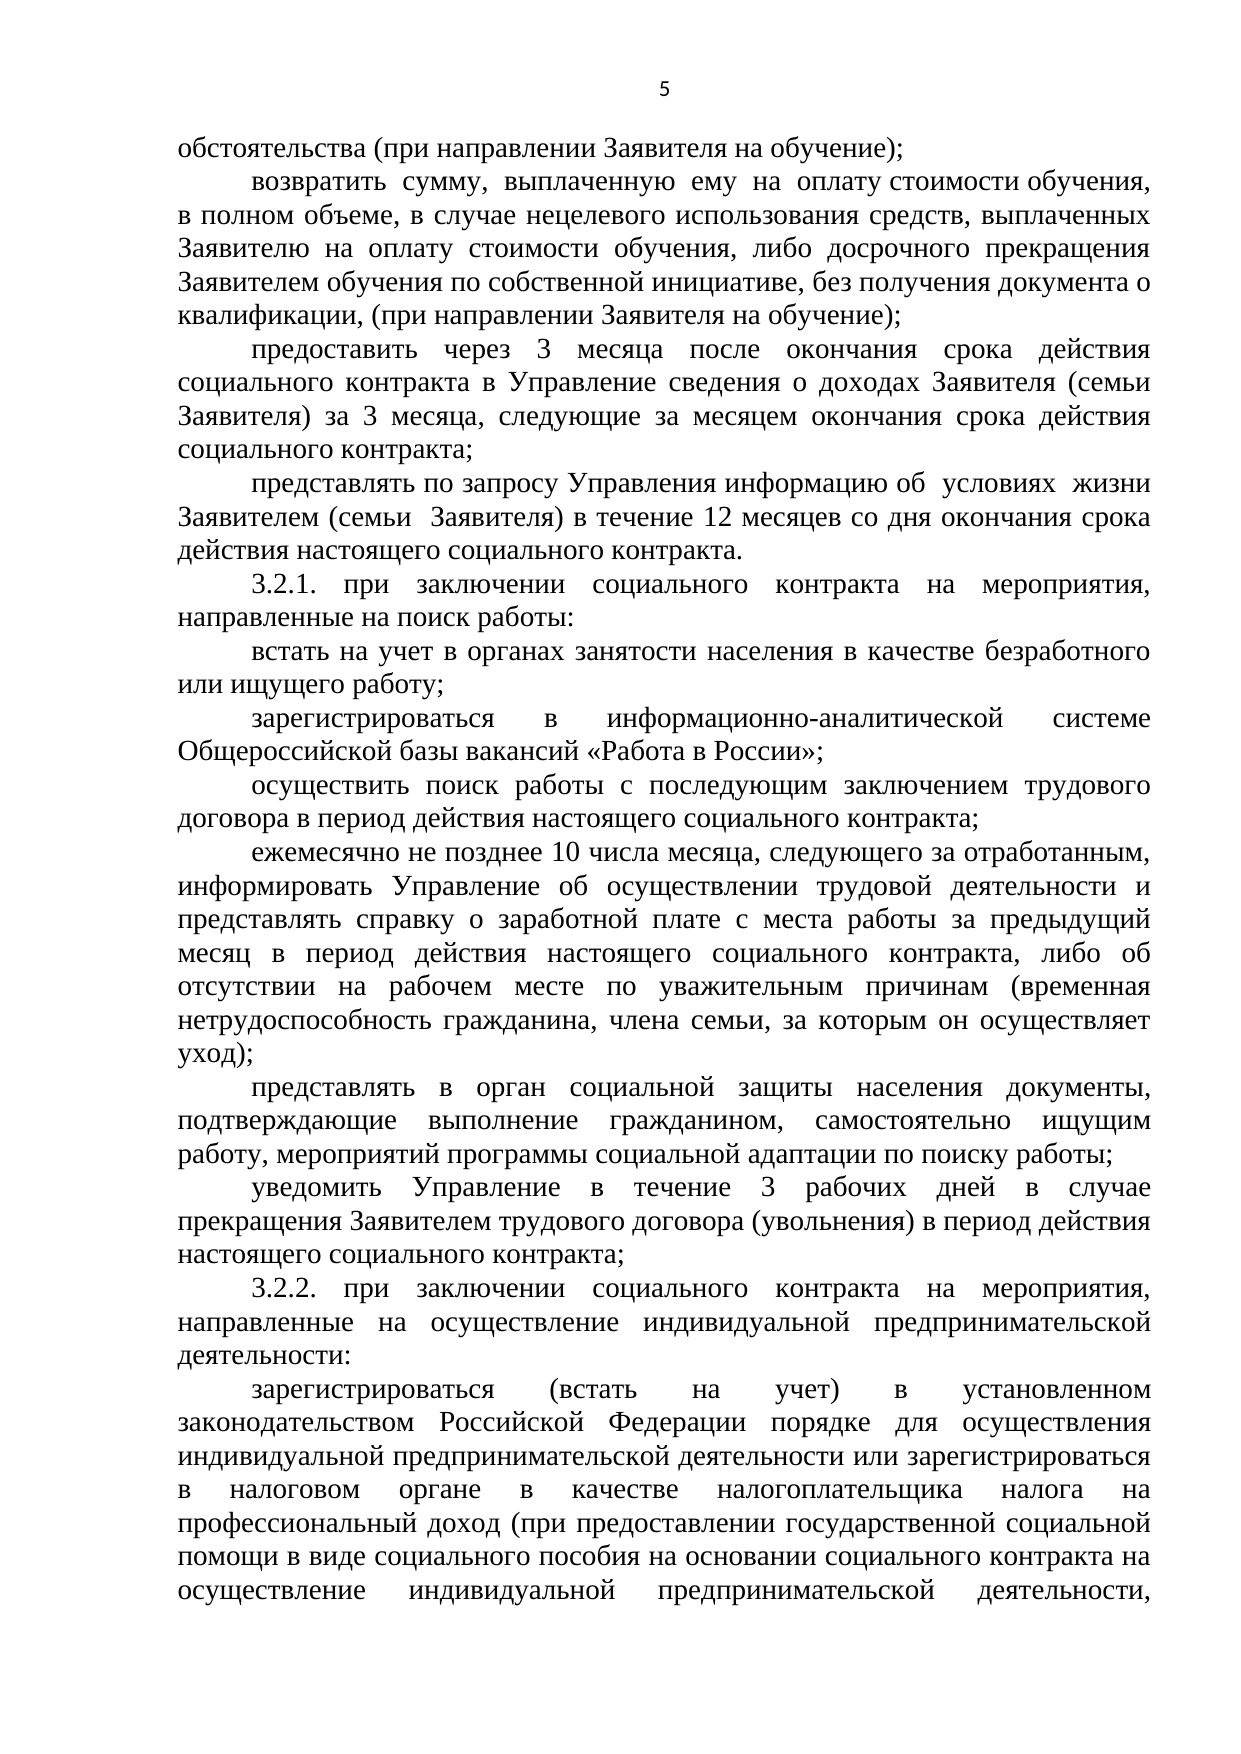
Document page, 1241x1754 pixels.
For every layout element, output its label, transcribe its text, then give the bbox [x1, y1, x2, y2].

text встать на учет в органах занятости населения в качестве безработного или ищущего работу; [177, 633, 1152, 700]
text представлять по запросу Управления информацию об условиях жизни Заявителем (семьи Заявителя) в течение 12 месяцев со дня окончания срока действия настоящего социального контракта. [177, 465, 1152, 566]
text осуществить поиск работы с последующим заключением трудового договора в период действия настоящего социального контракта; [177, 767, 1152, 834]
text представлять в орган социальной защиты населения документы, подтверждающие выполнение гражданином, самостоятельно ищущим работу, мероприятий программы социальной адаптации по поиску работы; [177, 1069, 1152, 1169]
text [177, 130, 1152, 163]
text 3.2.1. при заключении социального контракта на мероприятия, направленные на поиск работы: [177, 566, 1152, 633]
text зарегистрироваться в информационно-аналитической системе Общероссийской базы вакансий «Работа в России»; [177, 700, 1152, 767]
text 3.2.2. при заключении социального контракта на мероприятия, направленные на осуществление индивидуальной предпринимательской деятельности: [177, 1270, 1152, 1371]
text ежемесячно не позднее 10 числа месяца, следующего за отработанным, информировать Управление об осуществлении трудовой деятельности и представлять справку о заработной плате с места работы за предыдущий месяц в период действия настоящего социального контракта, либо об отсутствии на рабочем месте по уважительным причинам (временная нетрудоспособность гражданина, члена семьи, за которым он осуществляет уход); [177, 834, 1152, 1069]
text предоставить через 3 месяца после окончания срока действия социального контракта в Управление сведения о доходах Заявителя (семьи Заявителя) за 3 месяца, следующие за месяцем окончания срока действия социального контракта; [177, 331, 1152, 465]
text уведомить Управление в течение 3 рабочих дней в случае прекращения Заявителем трудового договора (увольнения) в период действия настоящего социального контракта; [177, 1169, 1152, 1270]
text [177, 1371, 1152, 1606]
text возвратить сумму, выплаченную ему на оплату стоимости обучения, в полном объеме, в случае нецелевого использования средств, выплаченных Заявителю на оплату стоимости обучения, либо досрочного прекращения Заявителем обучения по собственной инициативе, без получения документа о квалификации, (при направлении Заявителя на обучение); [177, 163, 1152, 331]
